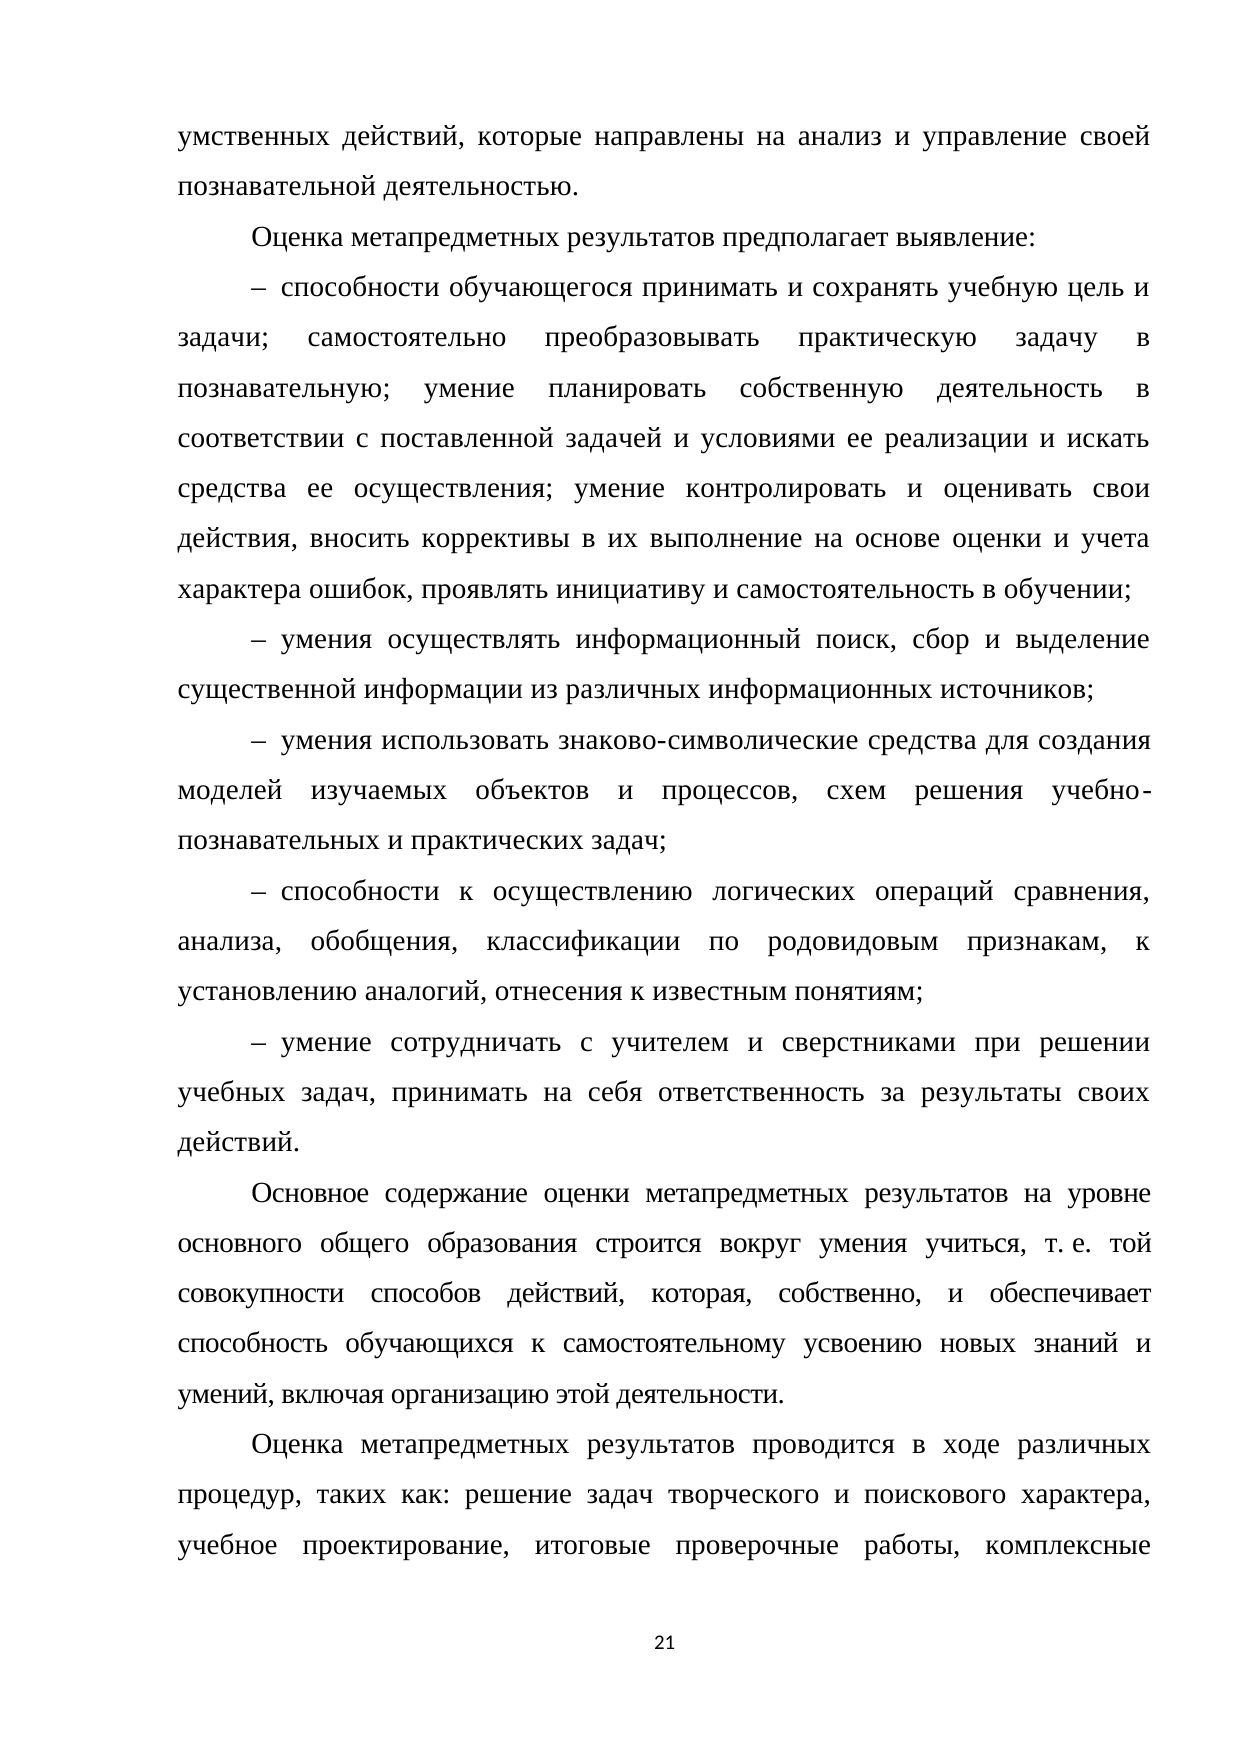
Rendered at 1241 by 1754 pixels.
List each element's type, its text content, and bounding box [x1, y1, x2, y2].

list способности обучающегося принимать и сохранять учебную цель и задачи; самостоятельно преобразовывать практическую задачу в познавательную; умение планировать собственную деятельность в соответствии с поставленной задачей и условиями ее реализации и искать средства ее осуществления; умение контролировать и оценивать свои действия, вносить коррективы в их выполнение на основе оценки и учета характера ошибок, проявлять инициативу и самостоятельность в обучении; [177, 269, 1152, 604]
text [177, 118, 1152, 202]
text – способности к осуществлению логических операций сравнения, анализа, обобщения, классификации по родовидовым признакам, к установлению аналогий, отнесения к известным понятиям; [177, 873, 1152, 1007]
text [177, 1426, 1152, 1560]
text – умение сотрудничать с учителем и сверстниками при решении учебных задач, принимать на себя ответственность за результаты своих действий. [177, 1024, 1152, 1158]
text – умения осуществлять информационный поиск, сбор и выделение существенной информации из различных информационных источников; [177, 621, 1152, 705]
text Оценка метапредметных результатов предполагает выявление: [177, 219, 1152, 252]
text – умения использовать знаково-символические средства для создания моделей изучаемых объектов и процессов, схем решения учебнопознавательных и практических задач; [177, 722, 1152, 856]
text Основное содержание оценки метапредметных результатов на уровне основного общего образования строится вокруг умения учиться, т. е. той совокупности способов действий, которая, собственно, и обеспечивает способность обучающихся к самостоятельному усвоению новых знаний и умений, включая организацию этой деятельности. [177, 1175, 1152, 1409]
